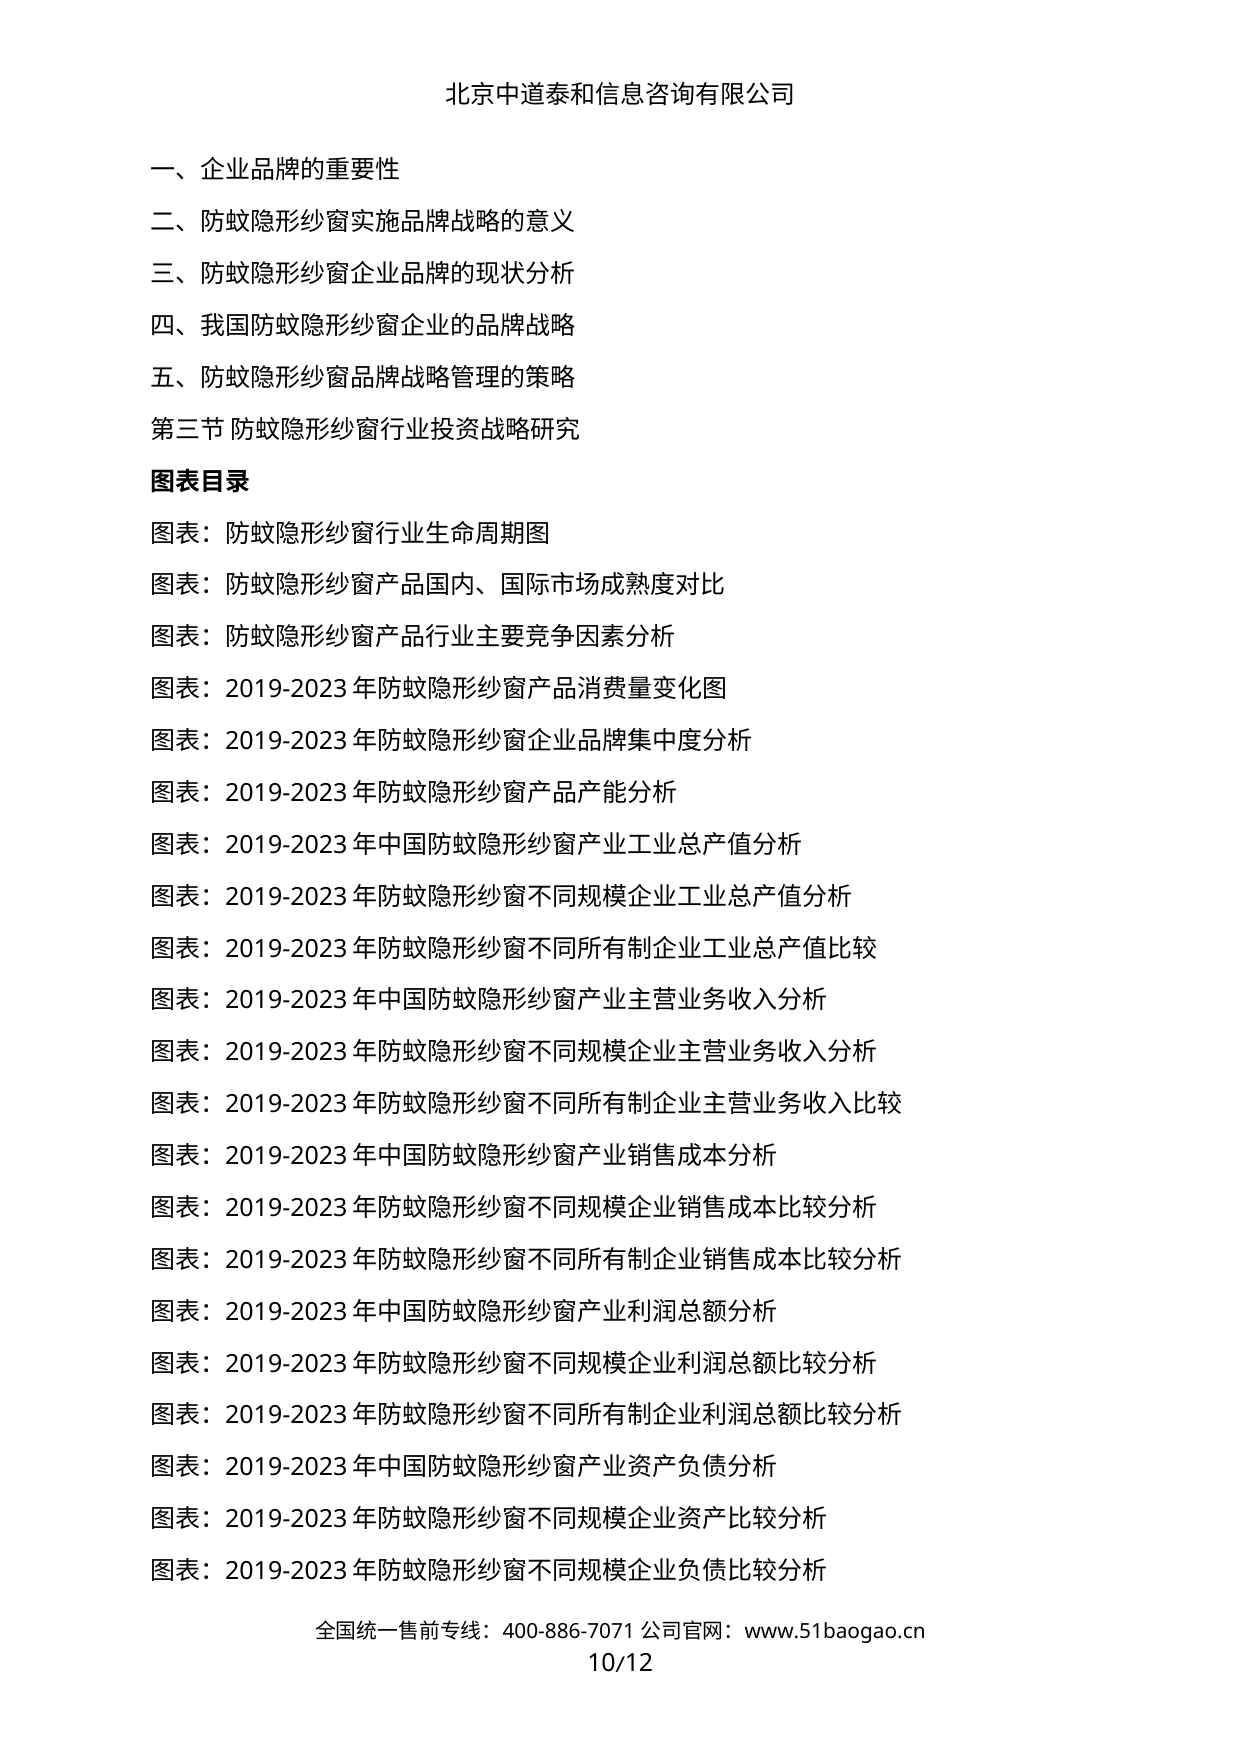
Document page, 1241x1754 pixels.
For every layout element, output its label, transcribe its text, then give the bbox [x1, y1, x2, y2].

text 图表：2019-2023年防蚊隐形纱窗不同所有制企业主营业务收入比较 [150, 1084, 1090, 1120]
text 图表：2019-2023年中国防蚊隐形纱窗产业资产负债分析 [150, 1447, 1090, 1483]
text 图表：防蚊隐形纱窗产品行业主要竞争因素分析 [150, 617, 1090, 653]
text 图表：2019-2023年防蚊隐形纱窗不同所有制企业销售成本比较分析 [150, 1239, 1090, 1276]
text 二、防蚊隐形纱窗实施品牌战略的意义 [150, 202, 1090, 238]
text 五、防蚊隐形纱窗品牌战略管理的策略 [150, 357, 1090, 394]
text 三、防蚊隐形纱窗企业品牌的现状分析 [150, 254, 1090, 290]
text 图表：2019-2023年防蚊隐形纱窗不同所有制企业利润总额比较分析 [150, 1395, 1090, 1431]
text 图表：2019-2023年中国防蚊隐形纱窗产业利润总额分析 [150, 1291, 1090, 1327]
text 图表目录 [150, 461, 1090, 497]
text 图表：2019-2023年防蚊隐形纱窗不同规模企业销售成本比较分析 [150, 1187, 1090, 1224]
text 图表：2019-2023年中国防蚊隐形纱窗产业主营业务收入分析 [150, 980, 1090, 1016]
text 四、我国防蚊隐形纱窗企业的品牌战略 [150, 306, 1090, 342]
text 图表：防蚊隐形纱窗行业生命周期图 [150, 513, 1090, 549]
text 图表：2019-2023年防蚊隐形纱窗不同规模企业主营业务收入分析 [150, 1032, 1090, 1068]
text 图表：2019-2023年防蚊隐形纱窗不同规模企业利润总额比较分析 [150, 1343, 1090, 1379]
text 图表：2019-2023年防蚊隐形纱窗不同规模企业资产比较分析 [150, 1499, 1090, 1535]
text 图表：2019-2023年防蚊隐形纱窗不同规模企业工业总产值分析 [150, 876, 1090, 912]
text 图表：2019-2023年中国防蚊隐形纱窗产业工业总产值分析 [150, 824, 1090, 861]
text 图表：2019-2023年防蚊隐形纱窗企业品牌集中度分析 [150, 721, 1090, 757]
text 第三节 防蚊隐形纱窗行业投资战略研究 [150, 409, 1090, 446]
text 一、企业品牌的重要性 [150, 150, 1090, 186]
text 图表：2019-2023年防蚊隐形纱窗产品消费量变化图 [150, 669, 1090, 705]
text 图表：防蚊隐形纱窗产品国内、国际市场成熟度对比 [150, 565, 1090, 601]
text 图表：2019-2023年防蚊隐形纱窗不同所有制企业工业总产值比较 [150, 928, 1090, 964]
text 图表：2019-2023年防蚊隐形纱窗不同规模企业负债比较分析 [150, 1551, 1090, 1587]
text 图表：2019-2023年中国防蚊隐形纱窗产业销售成本分析 [150, 1136, 1090, 1172]
text 图表：2019-2023年防蚊隐形纱窗产品产能分析 [150, 772, 1090, 809]
